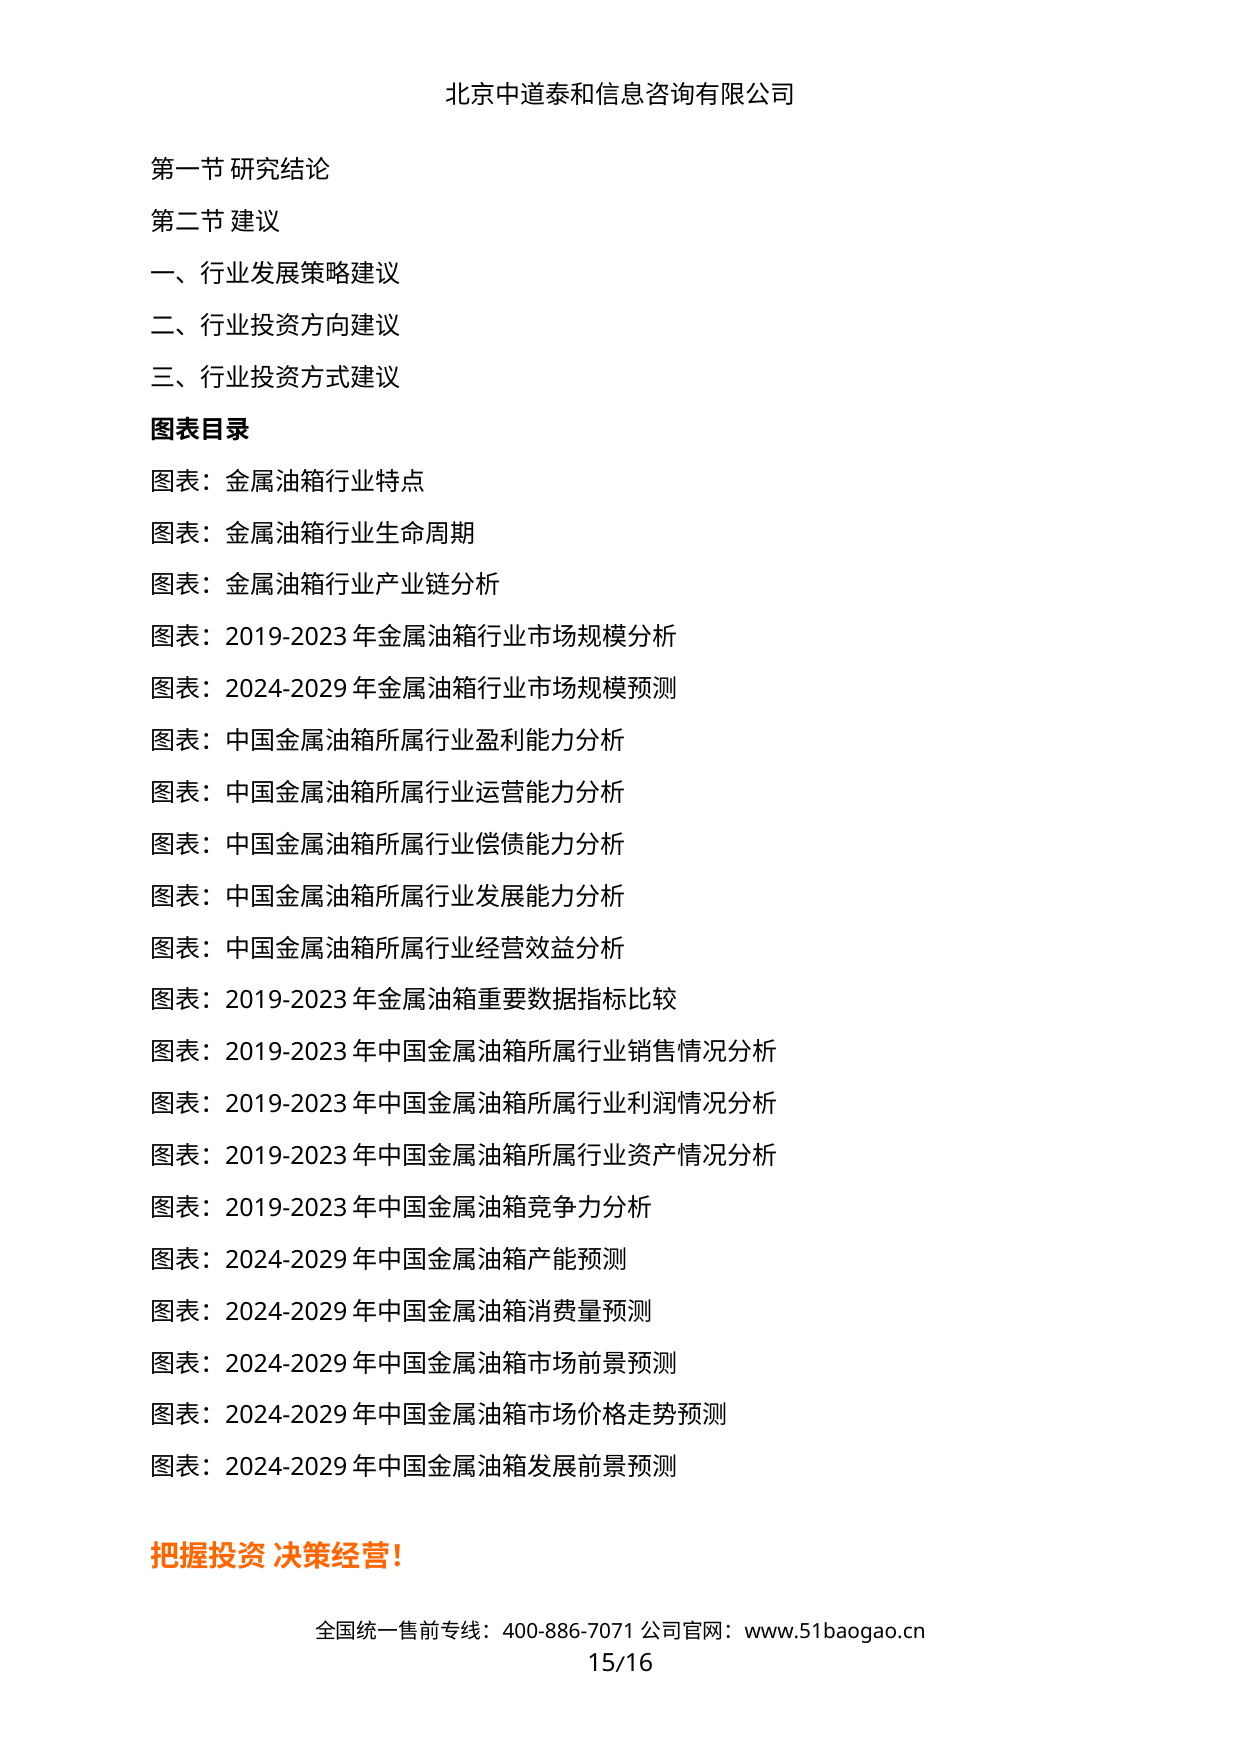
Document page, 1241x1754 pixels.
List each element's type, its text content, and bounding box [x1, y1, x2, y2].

text 图表：金属油箱行业特点 [150, 461, 1090, 497]
text 图表：2019-2023年金属油箱重要数据指标比较 [150, 980, 1090, 1016]
text 图表：2024-2029年中国金属油箱市场价格走势预测 [150, 1395, 1090, 1431]
text 图表：中国金属油箱所属行业发展能力分析 [150, 876, 1090, 912]
text 一、行业发展策略建议 [150, 254, 1090, 290]
text 图表：中国金属油箱所属行业偿债能力分析 [150, 824, 1090, 861]
text 图表：2019-2023年中国金属油箱竞争力分析 [150, 1187, 1090, 1224]
text 图表：中国金属油箱所属行业经营效益分析 [150, 928, 1090, 964]
text 第一节 研究结论 [150, 150, 1090, 186]
text 三、行业投资方式建议 [150, 357, 1090, 394]
text 图表：2019-2023年中国金属油箱所属行业利润情况分析 [150, 1084, 1090, 1120]
text 图表：中国金属油箱所属行业盈利能力分析 [150, 721, 1090, 757]
text 图表：金属油箱行业生命周期 [150, 513, 1090, 549]
text 图表：金属油箱行业产业链分析 [150, 565, 1090, 601]
text 图表：2024-2029年中国金属油箱发展前景预测 [150, 1447, 1090, 1483]
text 图表：2024-2029年金属油箱行业市场规模预测 [150, 669, 1090, 705]
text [150, 1499, 1090, 1575]
text 图表：2019-2023年中国金属油箱所属行业销售情况分析 [150, 1032, 1090, 1068]
text 图表：2019-2023年中国金属油箱所属行业资产情况分析 [150, 1136, 1090, 1172]
text 图表目录 [150, 409, 1090, 446]
text 图表：2024-2029年中国金属油箱消费量预测 [150, 1291, 1090, 1327]
text 二、行业投资方向建议 [150, 306, 1090, 342]
text 图表：2024-2029年中国金属油箱市场前景预测 [150, 1343, 1090, 1379]
text 图表：2024-2029年中国金属油箱产能预测 [150, 1239, 1090, 1276]
text 第二节 建议 [150, 202, 1090, 238]
text 图表：中国金属油箱所属行业运营能力分析 [150, 772, 1090, 809]
text 图表：2019-2023年金属油箱行业市场规模分析 [150, 617, 1090, 653]
